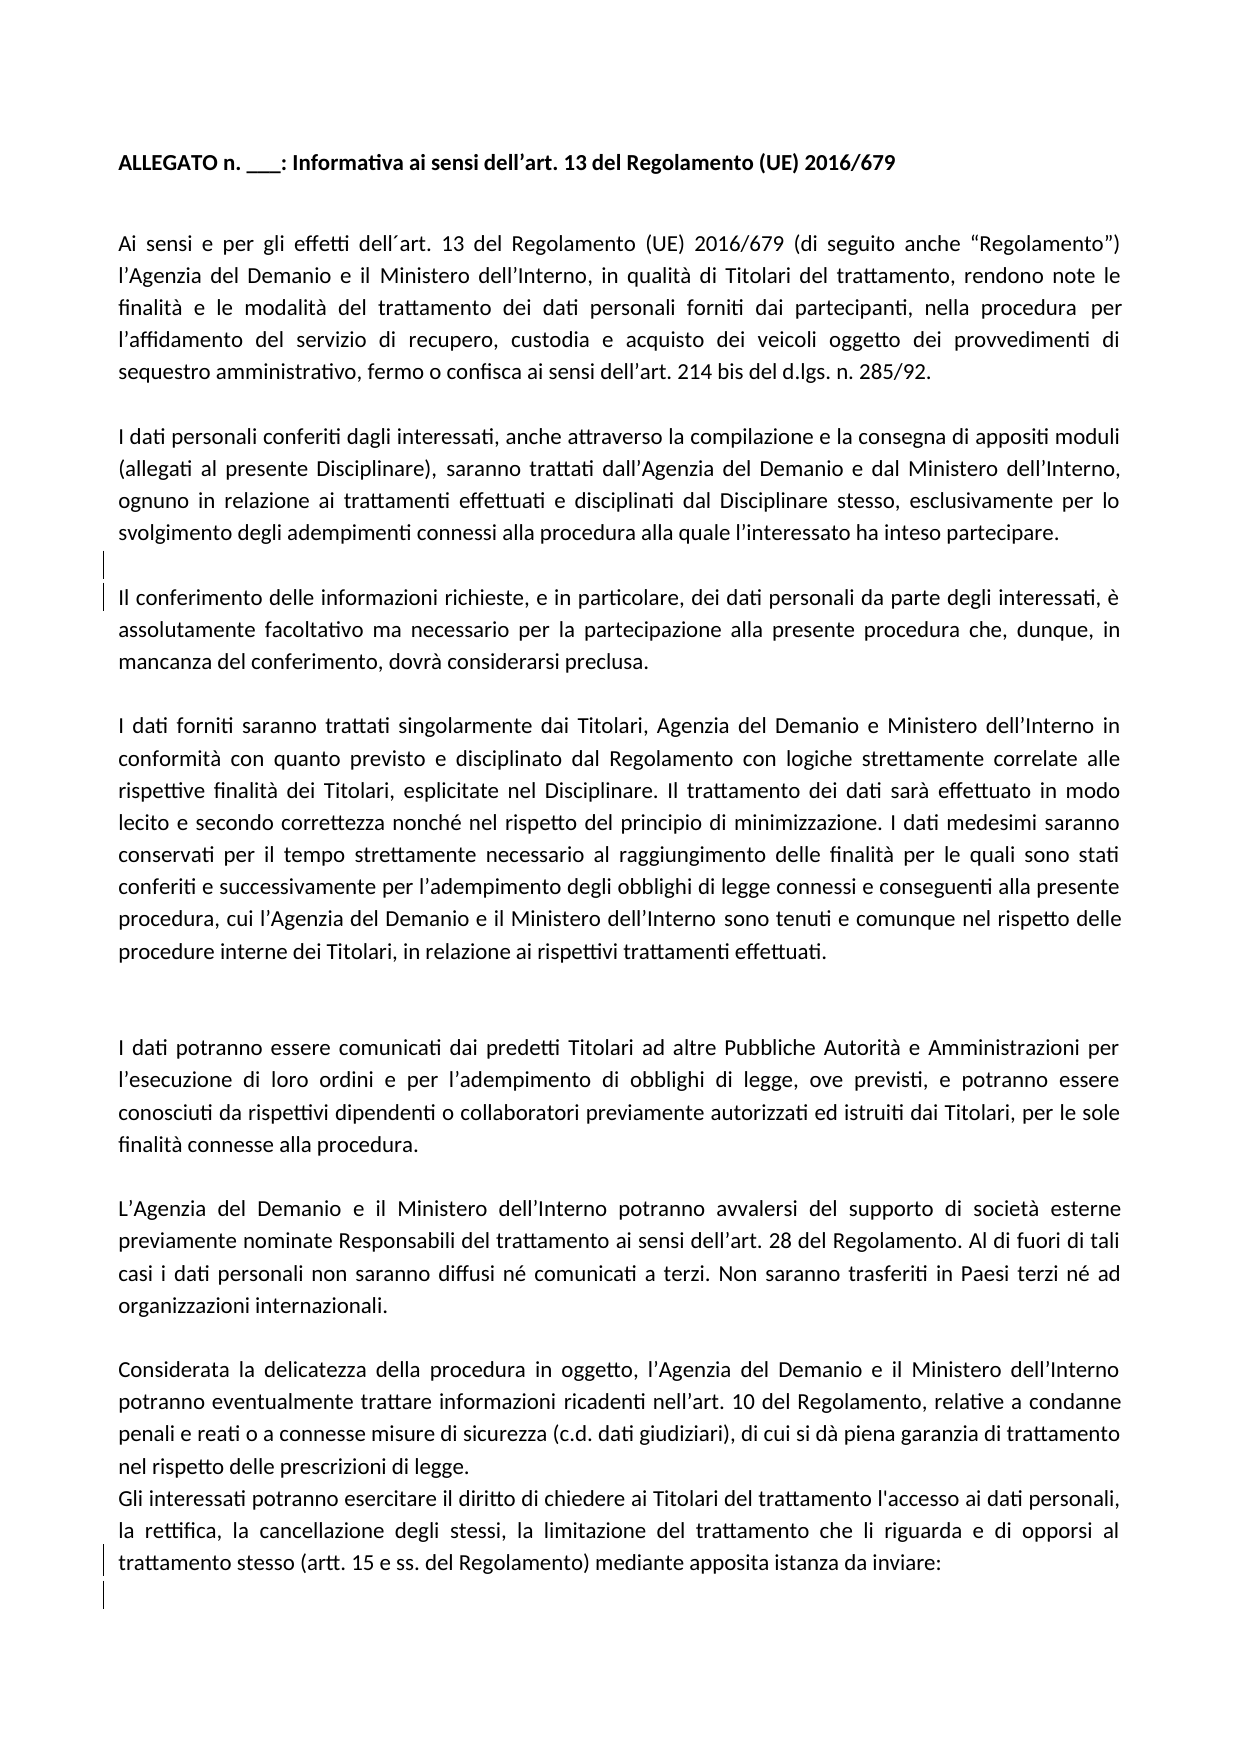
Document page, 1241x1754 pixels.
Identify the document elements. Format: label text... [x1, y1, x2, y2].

text Il conferimento delle informazioni richieste, e in particolare, dei dati personali da parte degli interessati, è assolutamente facoltativo ma necessario per la partecipazione alla presente procedura che, dunque, in mancanza del conferimento, dovrà considerarsi preclusa. [118, 583, 1122, 675]
text I dati personali conferiti dagli interessati, anche attraverso la compilazione e la consegna di appositi moduli (allegati al presente Disciplinare), saranno trattati dall’Agenzia del Demanio e dal Ministero dell’Interno, ognuno in relazione ai trattamenti effettuati e disciplinati dal Disciplinare stesso, esclusivamente per lo svolgimento degli adempimenti connessi alla procedura alla quale l’interessato ha inteso partecipare. [118, 422, 1122, 546]
text I dati potranno essere comunicati dai predetti Titolari ad altre Pubbliche Autorità e Amministrazioni per l’esecuzione di loro ordini e per l’adempimento di obblighi di legge, ove previsti, e potranno essere conosciuti da rispettivi dipendenti o collaboratori previamente autorizzati ed istruiti dai Titolari, per le sole finalità connesse alla procedura. [118, 1033, 1122, 1158]
text Considerata la delicatezza della procedura in oggetto, l’Agenzia del Demanio e il Ministero dell’Interno potranno eventualmente trattare informazioni ricadenti nell’art. 10 del Regolamento, relative a condanne penali e reati o a connesse misure di sicurezza (c.d. dati giudiziari), di cui si dà piena garanzia di trattamento nel rispetto delle prescrizioni di legge. [118, 1355, 1122, 1480]
text L’Agenzia del Demanio e il Ministero dell’Interno potranno avvalersi del supporto di società esterne previamente nominate Responsabili del trattamento ai sensi dell’art. 28 del Regolamento. Al di fuori di tali casi i dati personali non saranno diffusi né comunicati a terzi. Non saranno trasferiti in Paesi terzi né ad organizzazioni internazionali. [118, 1194, 1122, 1319]
text I dati forniti saranno trattati singolarmente dai Titolari, Agenzia del Demanio e Ministero dell’Interno in conformità con quanto previsto e disciplinato dal Regolamento con logiche strettamente correlate alle rispettive finalità dei Titolari, esplicitate nel Disciplinare. Il trattamento dei dati sarà effettuato in modo lecito e secondo correttezza nonché nel rispetto del principio di minimizzazione. I dati medesimi saranno conservati per il tempo strettamente necessario al raggiungimento delle finalità per le quali sono stati conferiti e successivamente per l’adempimento degli obblighi di legge connessi e conseguenti alla presente procedura, cui l’Agenzia del Demanio e il Ministero dell’Interno sono tenuti e comunque nel rispetto delle procedure interne dei Titolari, in relazione ai rispettivi trattamenti effettuati. [118, 711, 1122, 965]
text ALLEGATO n. ___: Informativa ai sensi dell’art. 13 del Regolamento (UE) 2016/679 [118, 148, 1122, 176]
text Gli interessati potranno esercitare il diritto di chiedere ai Titolari del trattamento l'accesso ai dati personali, la rettifica, la cancellazione degli stessi, la limitazione del trattamento che li riguarda e di opporsi al trattamento stesso (artt. 15 e ss. del Regolamento) mediante apposita istanza da inviare: [118, 1484, 1122, 1576]
text Ai sensi e per gli effetti dell´art. 13 del Regolamento (UE) 2016/679 (di seguito anche “Regolamento”) l’Agenzia del Demanio e il Ministero dell’Interno, in qualità di Titolari del trattamento, rendono note le finalità e le modalità del trattamento dei dati personali forniti dai partecipanti, nella procedura per l’affidamento del servizio di recupero, custodia e acquisto dei veicoli oggetto dei provvedimenti di sequestro amministrativo, fermo o confisca ai sensi dell’art. 214 bis del d.lgs. n. 285/92. [118, 229, 1122, 385]
